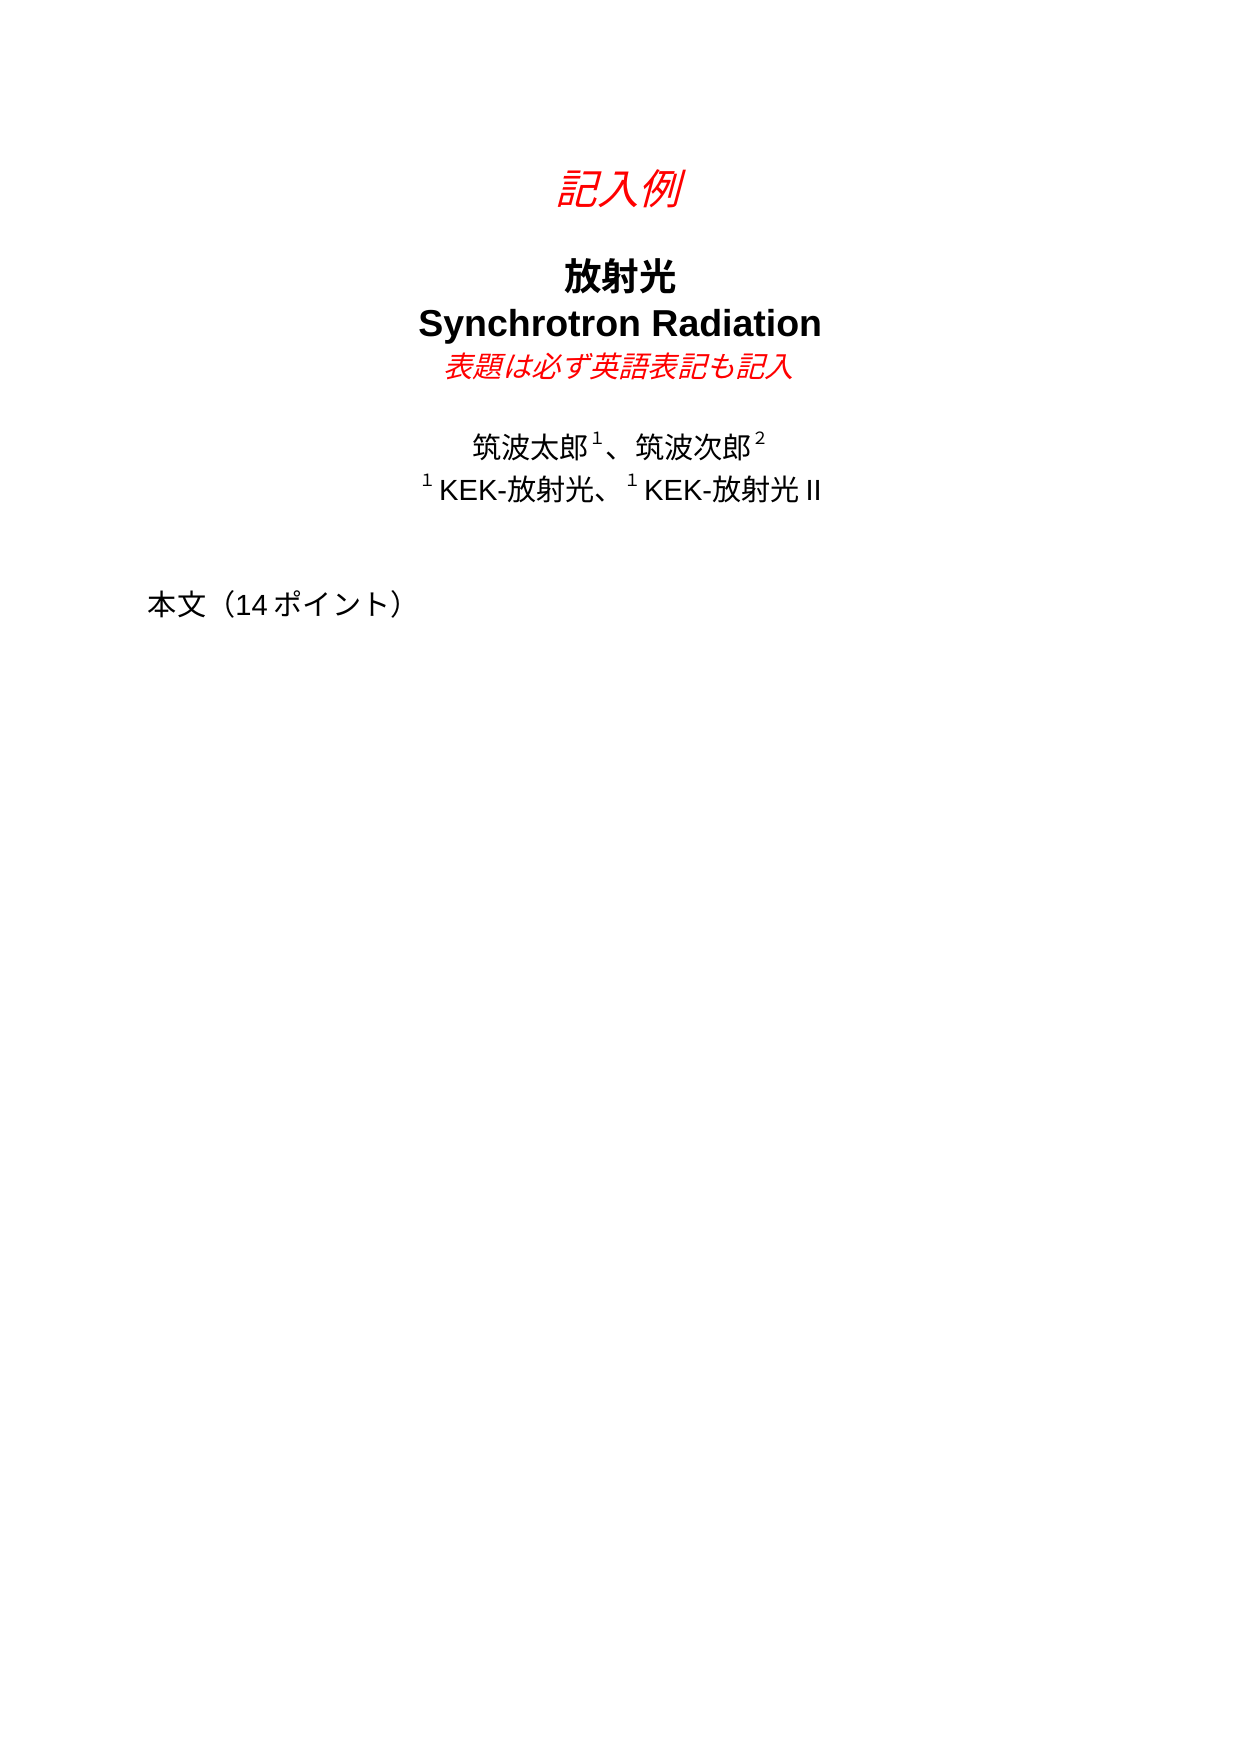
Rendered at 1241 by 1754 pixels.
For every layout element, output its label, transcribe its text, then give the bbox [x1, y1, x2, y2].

text 表題は必ず英語表記も記入 [148, 344, 1092, 386]
text 本文（14ポイント） [148, 581, 1092, 623]
text 記入例 [148, 156, 1092, 217]
text 筑波太郎１、筑波次郎２ [148, 425, 1092, 467]
text 放射光 [148, 247, 1092, 301]
text １KEK-放射光、１KEK-放射光II [148, 467, 1092, 509]
text Synchrotron Radiation [148, 301, 1092, 344]
